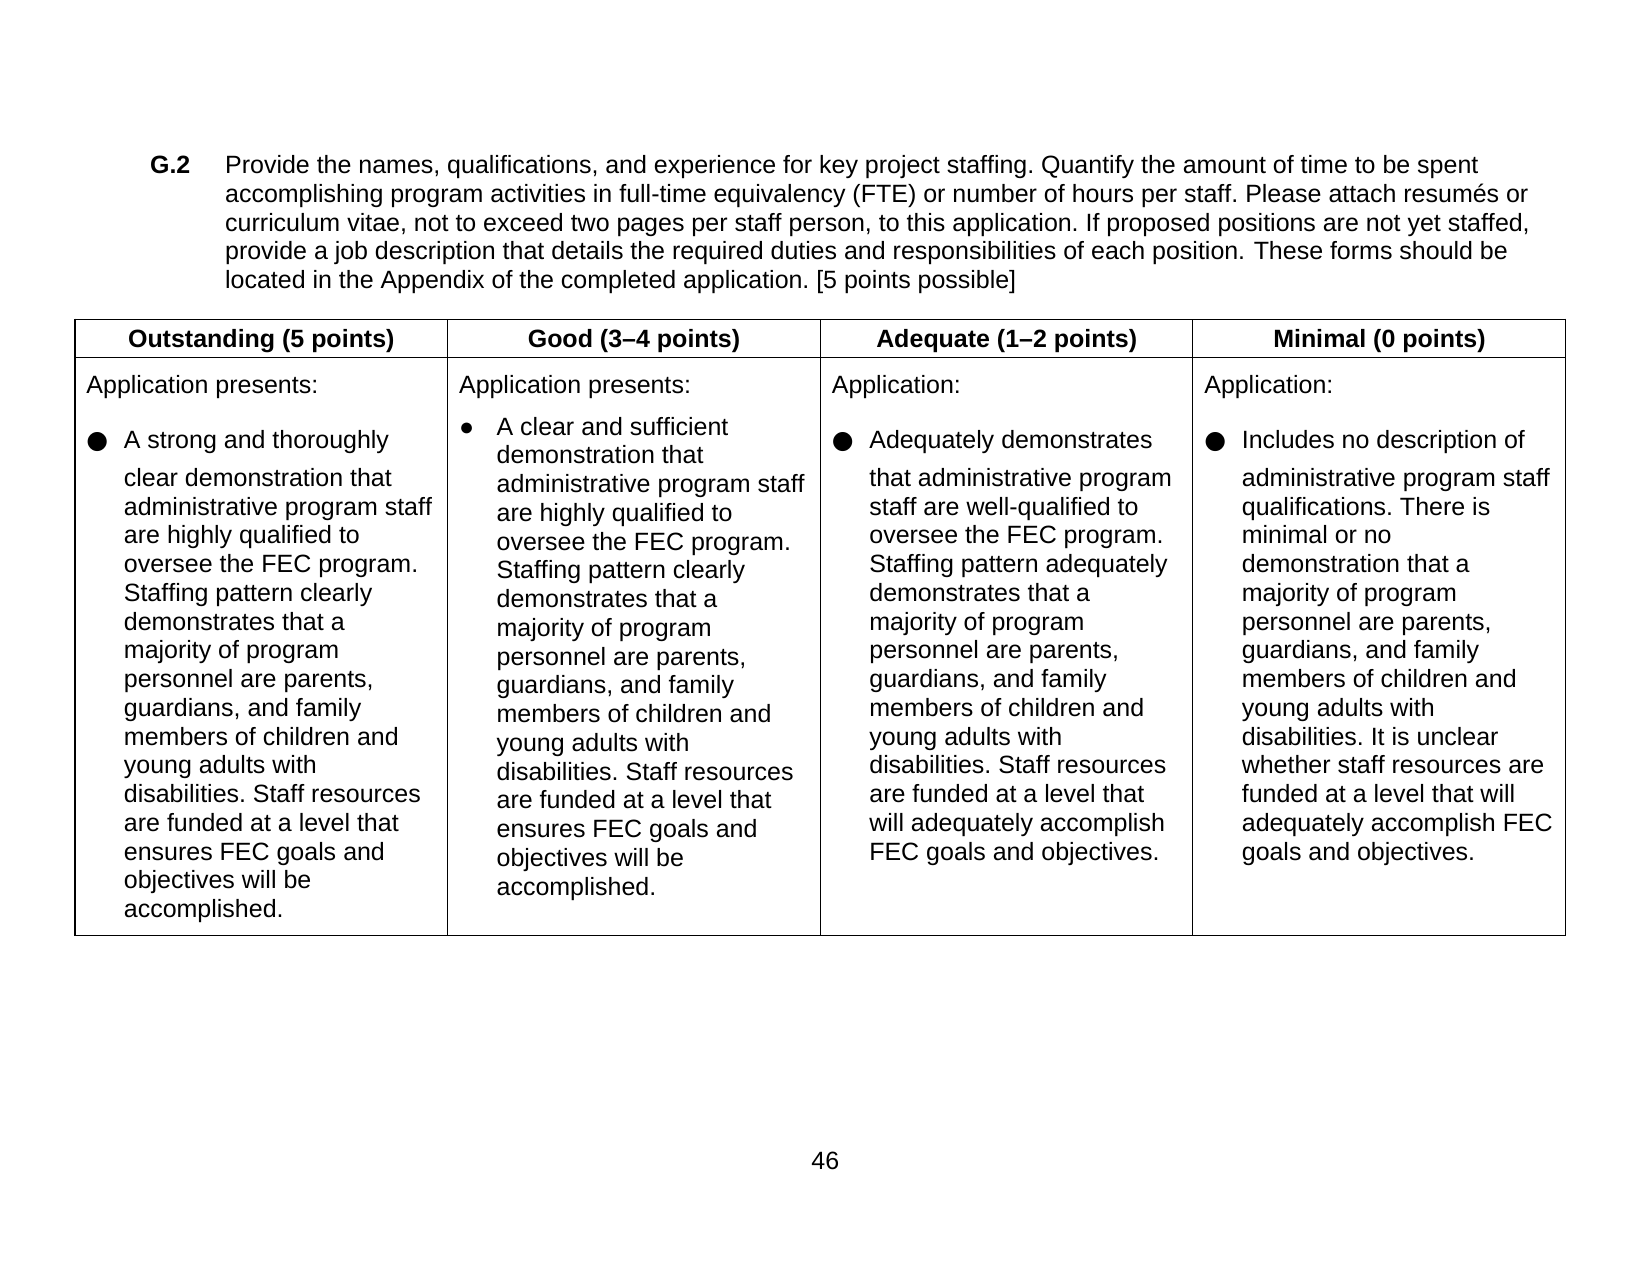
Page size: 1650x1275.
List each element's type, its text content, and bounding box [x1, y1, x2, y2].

table_cell Application: Includes no description of administrative program staff qualifications. There is minimal or no demonstration that a majority of program personnel are parents, guardians, and family members of children and young adults with disabilities. It is unclear whether staff resources are funded at a level that will adequately accomplish FEC goals and objectives. [1193, 358, 1565, 935]
table_cell Application presents: A strong and thoroughly clear demonstration that administrative program staff are highly qualified to oversee the FEC program. Staffing pattern clearly demonstrates that a majority of program personnel are parents, guardians, and family members of children and young adults with disabilities. Staff resources are funded at a level that ensures FEC goals and objectives will be accomplished. [76, 358, 447, 935]
table_header Outstanding (5 points) [76, 320, 447, 357]
table_cell Application presents: A clear and sufficient demonstration that administrative program staff are highly qualified to oversee the FEC program. Staffing pattern clearly demonstrates that a majority of program personnel are parents, guardians, and family members of children and young adults with disabilities. Staff resources are funded at a level that ensures FEC goals and objectives will be accomplished. [448, 358, 820, 935]
table_header Minimal (0 points) [1193, 320, 1565, 357]
text G.2 Provide the names, qualifications, and experience for key project staffing. Quantify the amount of time to be spent accomplishing program activities in full-time equivalency (FTE) or number of hours per staff. Please attach resumés or curriculum vitae, not to exceed two pages per staff person, to this application. If proposed positions are not yet staffed, provide a job description that details the required duties and responsibilities of each position. These forms should be located in the Appendix of the completed application. [5 points possible] [150, 150, 1575, 294]
table_header Good (3–4 points) [448, 320, 820, 357]
table_header Adequate (1–2 points) [821, 320, 1192, 357]
table_cell Application: Adequately demonstrates that administrative program staff are well-qualified to oversee the FEC program. Staffing pattern adequately demonstrates that a majority of program personnel are parents, guardians, and family members of children and young adults with disabilities. Staff resources are funded at a level that will adequately accomplish FEC goals and objectives. [821, 358, 1192, 935]
